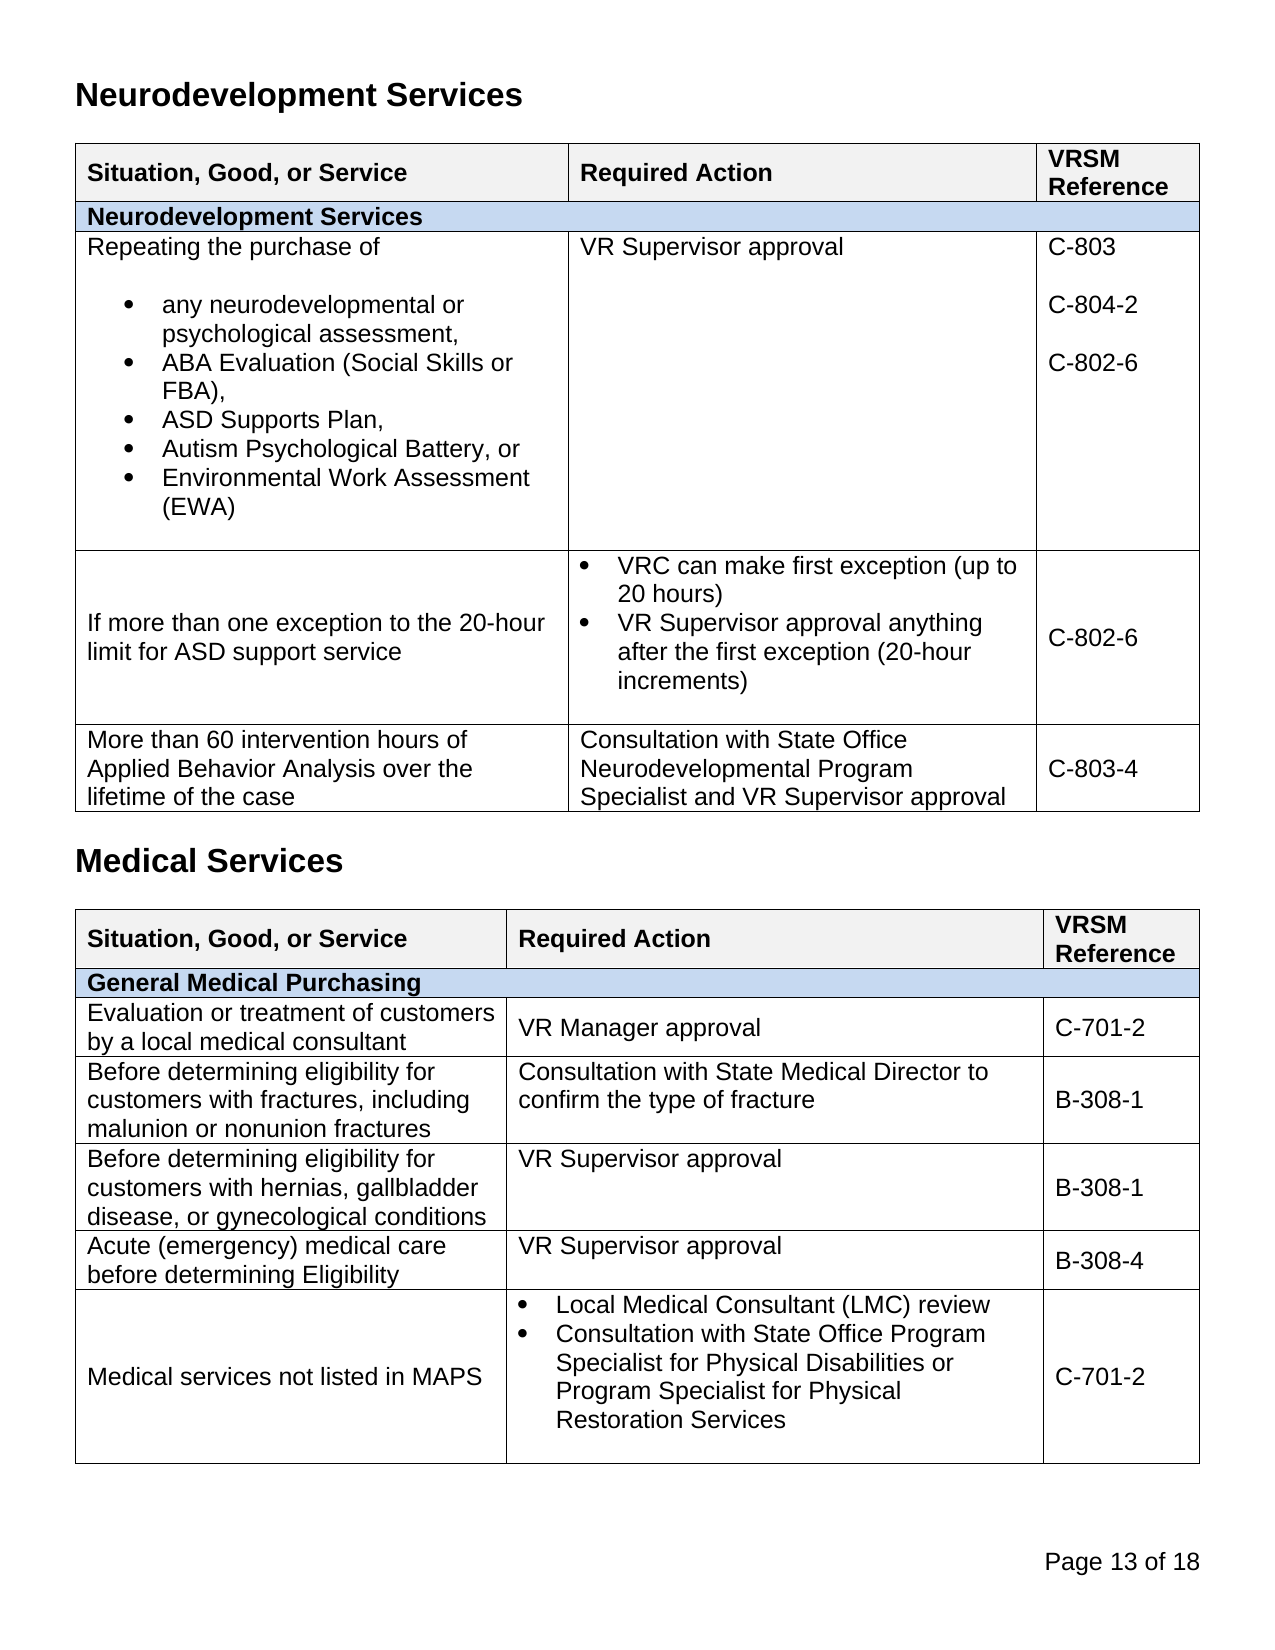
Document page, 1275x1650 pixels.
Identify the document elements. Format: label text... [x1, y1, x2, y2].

table_cell C-803 C-804-2 C-802-6 [1037, 232, 1199, 549]
table_cell General Medical Purchasing [76, 969, 507, 997]
table_header VRSM Reference [1044, 910, 1199, 967]
subtitle Medical Services [75, 841, 1200, 880]
table_cell VR Manager approval [507, 998, 1043, 1056]
table_cell VR Supervisor approval [569, 232, 1036, 549]
table_cell More than 60 intervention hours of Applied Behavior Analysis over the lifetime of the case [76, 725, 568, 811]
table_cell [507, 969, 1044, 997]
table_cell Evaluation or treatment of customers by a local medical consultant [76, 998, 506, 1056]
table_cell Consultation with State Medical Director to confirm the type of fracture [507, 1057, 1043, 1143]
subtitle Neurodevelopment Services [75, 75, 1200, 113]
table_cell VR Supervisor approval [507, 1144, 1043, 1230]
table_cell If more than one exception to the 20-hour limit for ASD support service [76, 551, 568, 724]
table_cell VRC can make first exception (up to 20 hours) VR Supervisor approval anything after the first exception (20-hour increments) [569, 551, 1036, 724]
table_cell C-802-6 [1037, 551, 1199, 724]
table_cell B-308-1 [1044, 1057, 1199, 1143]
table_cell Before determining eligibility for customers with hernias, gallbladder disease, or gynecological conditions [76, 1144, 506, 1230]
table_cell C-803-4 [1037, 725, 1199, 811]
table_cell Repeating the purchase of any neurodevelopmental or psychological assessment, ABA Evaluation (Social Skills or FBA), ASD Supports Plan, Autism Psychological Battery, or Environmental Work Assessment (EWA) [76, 232, 568, 549]
table_header Situation, Good, or Service [76, 144, 568, 201]
table_cell Neurodevelopment Services [76, 202, 1199, 231]
table_cell Local Medical Consultant (LMC) review Consultation with State Office Program Specialist for Physical Disabilities or Program Specialist for Physical Restoration Services [507, 1290, 1043, 1463]
table_header Situation, Good, or Service [76, 910, 506, 967]
table_header Required Action [507, 910, 1043, 967]
table_cell Consultation with State Office Neurodevelopmental Program Specialist and VR Supervisor approval [569, 725, 1036, 811]
table_cell [1044, 969, 1199, 997]
table_header VRSM Reference [1037, 144, 1199, 201]
table_cell Before determining eligibility for customers with fractures, including malunion or nonunion fractures [76, 1057, 506, 1143]
table_cell B-308-1 [1044, 1144, 1199, 1230]
table_header Required Action [569, 144, 1036, 201]
table_cell VR Supervisor approval [507, 1231, 1043, 1289]
table_cell B-308-4 [1044, 1231, 1199, 1289]
table_cell C-701-2 [1044, 998, 1199, 1056]
table_cell C-701-2 [1044, 1290, 1199, 1463]
table_cell Medical services not listed in MAPS [76, 1290, 506, 1463]
table_cell Acute (emergency) medical care before determining Eligibility [76, 1231, 506, 1289]
